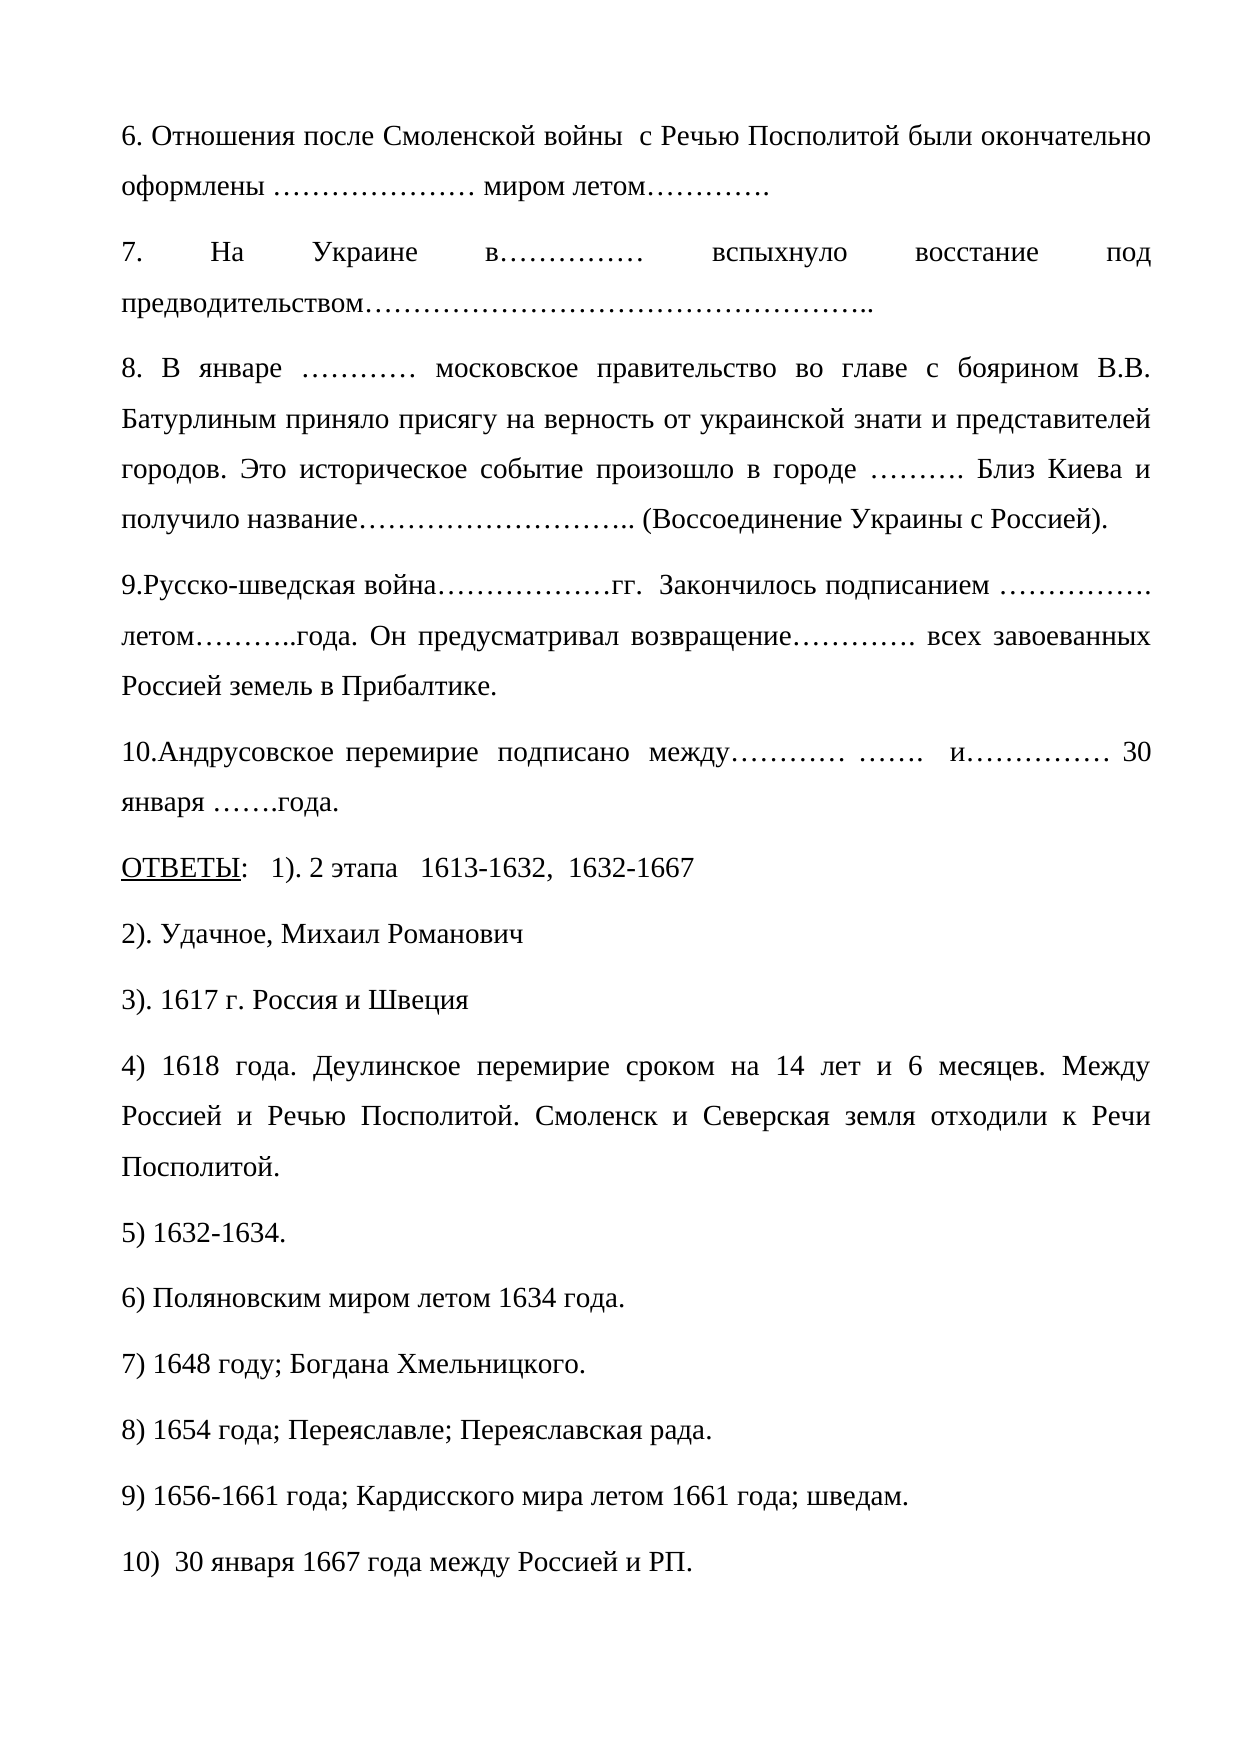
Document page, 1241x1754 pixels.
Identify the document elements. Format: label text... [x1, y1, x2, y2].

text 9.Русско-шведская война………………гг. Закончилось подписанием ……………. летом………..года. Он предусматривал возвращение…………. всех завоеванных Россией земель в Прибалтике. [121, 567, 1152, 702]
text 8) 1654 года; Переяславле; Переяславская рада. [121, 1412, 1152, 1446]
text 8. В январе ………… московское правительство во главе с боярином В.В. Батурлиным приняло присягу на верность от украинской знати и представителей городов. Это историческое событие произошло в городе ………. Близ Киева и получило название……………………….. (Воссоединение Украины с Россией). [121, 351, 1152, 535]
text 3). . Россия и Швеция [121, 982, 1152, 1016]
text 6. Отношения после Смоленской войны с Речью Посполитой были окончательно оформлены ………………… миром летом…………. [121, 118, 1152, 202]
text 6) Поляновским миром летом 1634 года. [121, 1281, 1152, 1314]
text 2). Удачное, Михаил Романович [121, 916, 1152, 950]
text 5) 1632-1634. [121, 1215, 1152, 1248]
text ОТВЕТЫ: 1). 2 этапа 1613-1632, 1632-1667 [121, 850, 1152, 884]
text 7. На Украине в…………… вспыхнуло восстание под предводительством…………………………………………….. [121, 234, 1152, 318]
text 4) 1618 года. Деулинское перемирие сроком на 14 лет и 6 месяцев. Между Россией и Речью Посполитой. Смоленск и Северская земля отходили к Речи Посполитой. [121, 1048, 1152, 1182]
text 9) 1656-1661 года; Кардисского мира летом 1661 года; шведам. [121, 1478, 1152, 1512]
text 10.Андрусовское перемирие подписано между………… ……. и…………… 30 января …….года. [121, 734, 1152, 818]
text 7) 1648 году; Богдана Хмельницкого. [121, 1347, 1152, 1380]
text 10) 30 января 1667 года между Россией и РП. [121, 1544, 1152, 1578]
